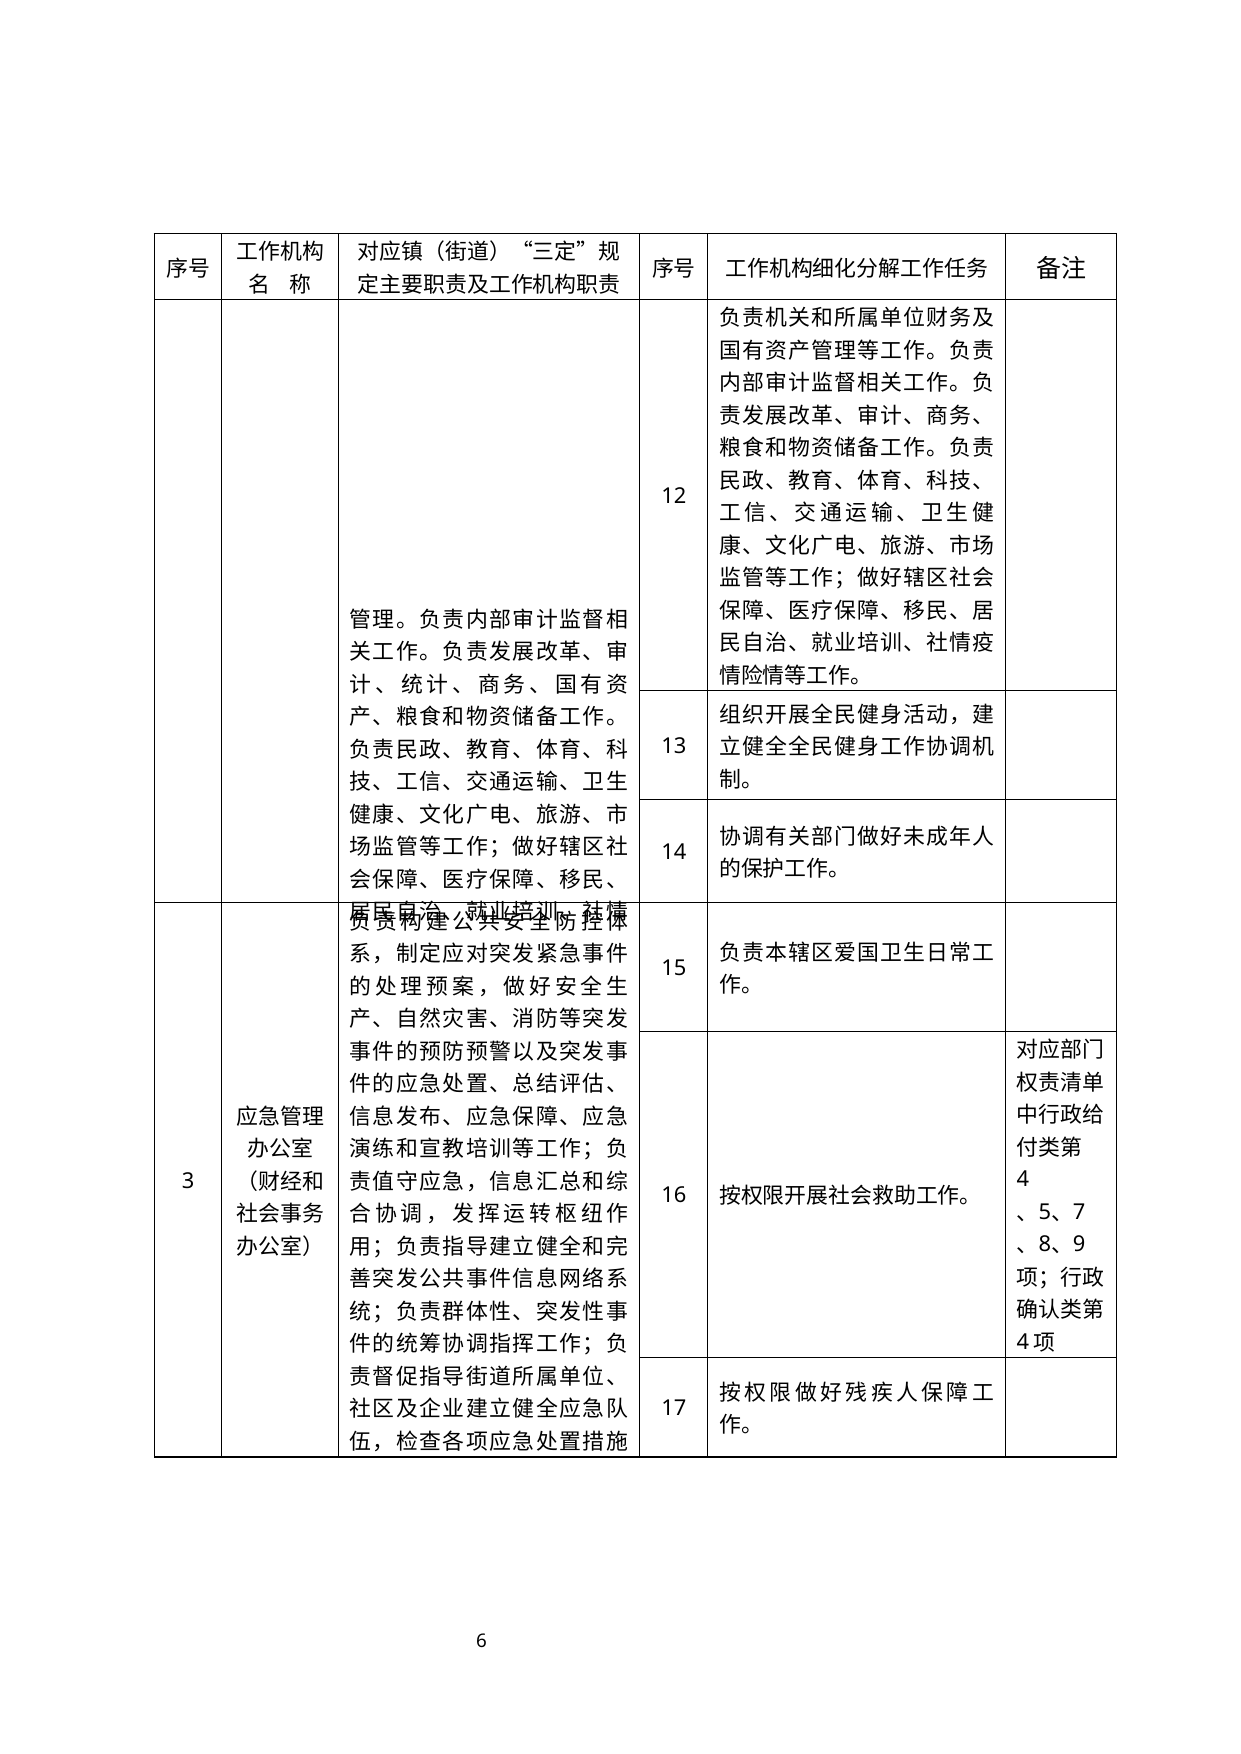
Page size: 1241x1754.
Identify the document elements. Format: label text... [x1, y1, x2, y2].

table_header 序号 [640, 234, 707, 299]
table_cell [1006, 1358, 1116, 1456]
table_header 对应镇（街道）“三定”规定主要职责及工作机构职责 [339, 234, 639, 299]
table_cell 17 [640, 1358, 707, 1456]
table_cell 按权限做好残疾人保障工作。 [708, 1358, 1005, 1456]
table_cell 负责机关和所属单位财务及国有资产管理等工作。负责内部审计监督相关工作。负责发展改革、审计、商务、粮食和物资储备工作。负责民政、教育、体育、科技、工信、交通运输、卫生健康、文化广电、旅游、市场监管等工作；做好辖区社会保障、医疗保障、移民、居民自治、就业培训、社情疫情险情等工作。 [708, 300, 1005, 690]
table_header 工作机构细化分解工作任务 [708, 234, 1005, 299]
table_cell 协调有关部门做好未成年人的保护工作。 [708, 800, 1005, 902]
table_cell 12 [640, 300, 707, 690]
table_cell 组织开展全民健身活动，建立健全全民健身工作协调机制。 [708, 691, 1005, 799]
table_cell [1006, 800, 1116, 902]
table_cell 应急管理办公室（财经和社会事务办公室） [222, 903, 338, 1456]
table_cell 按权限开展社会救助工作。 [708, 1032, 1005, 1357]
table_cell 对应部门权责清单中行政给付类第4、5、7、8、9项；行政确认类第4项 [1006, 1032, 1116, 1357]
table_header 序号 [155, 234, 221, 299]
table_cell 13 [640, 691, 707, 799]
table_cell [1006, 300, 1116, 690]
table_cell [1006, 903, 1116, 1031]
table_cell [1006, 691, 1116, 799]
table_cell 负责本辖区爱国卫生日常工作。 [708, 903, 1005, 1031]
table_cell 3 [155, 903, 221, 1456]
table_cell 14 [640, 800, 707, 902]
table_cell 16 [640, 1032, 707, 1357]
table_cell 负责构建公共安全防控体系，制定应对突发紧急事件的处理预案，做好安全生产、自然灾害、消防等突发事件的预防预警以及突发事件的应急处置、总结评估、信息发布、应急保障、应急演练和宣教培训等工作；负责值守应急，信息汇总和综合协调，发挥运转枢纽作用；负责指导建立健全和完善突发公共事件信息网络系统；负责群体性、突发性事件的统筹协调指挥工作；负责督促指导街道所属单位、社区及企业建立健全应急队伍，检查各项应急处置措施落实工作。负责辖区有关防火职责。负责辖区地震管理工作。负责街道、社区财务管理。负责内部审计监督相关工作。负责发展改革、审计、统计、商务、国有资产、粮食和物资储备工作。负责民政、教育、体育、科技、工信、交通运输、卫生健康、文化广电、旅游、市场监管等工作；做好辖区社会保障、医疗保障、移民、居民自治、就业培训、社情疫情险情等工作；按权限开展社会救助工作。做好残疾人保障工作。负责辖区爱国卫生日常工作，领导辖区内传染病防治工作，组织开展群众性卫生活动，进行预防传染病的健康教育。 [339, 903, 639, 1456]
table_cell 15 [640, 903, 707, 1031]
table_header 工作机构 名 称 [222, 234, 338, 299]
table_header 备注 [1006, 234, 1116, 299]
